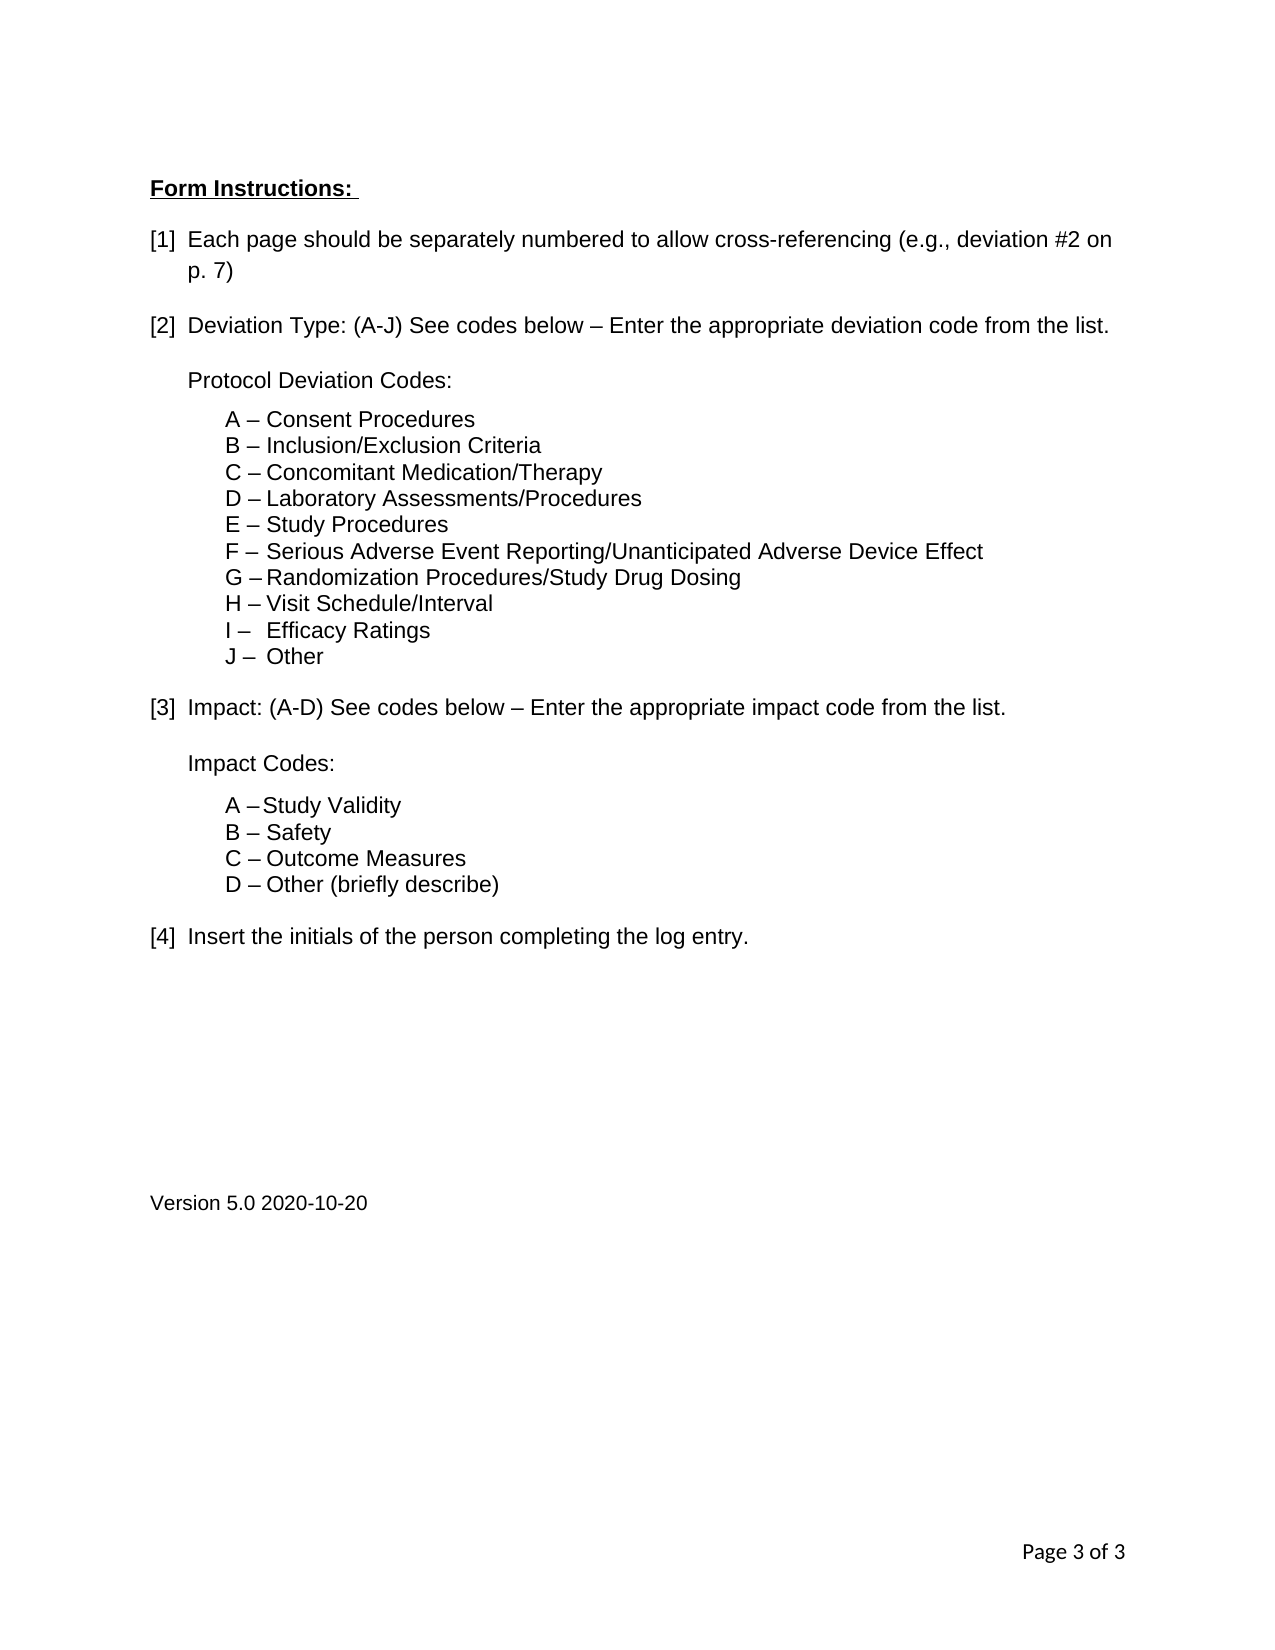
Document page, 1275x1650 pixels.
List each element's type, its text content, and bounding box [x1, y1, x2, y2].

list Serious Adverse Event Reporting/Unanticipated Adverse Device Effect [225, 538, 1125, 564]
subtitle Form Instructions: [150, 175, 1125, 201]
list Safety [225, 819, 1125, 845]
list Concomitant Medication/Therapy [225, 458, 1125, 485]
text Impact Codes: [187, 749, 1125, 776]
list Insert the initials of the person completing the log entry. [150, 923, 1125, 949]
list Impact: (A-D) See codes below – Enter the appropriate impact code from the list. [150, 694, 1125, 721]
list Randomization Procedures/Study Drug Dosing [225, 564, 1125, 590]
list Outcome Measures [225, 845, 1125, 871]
text Protocol Deviation Codes: [187, 367, 1125, 393]
list Inclusion/Exclusion Criteria [225, 432, 1125, 458]
list Consent Procedures [225, 406, 1125, 432]
list Other [225, 643, 1125, 669]
list Study Validity [225, 792, 1125, 819]
list Study Procedures [225, 511, 1125, 538]
list Laboratory Assessments/Procedures [225, 485, 1125, 511]
list Other (briefly describe) [225, 871, 1125, 898]
list Visit Schedule/Interval [225, 590, 1125, 617]
list Efficacy Ratings [225, 617, 1125, 643]
list Each page should be separately numbered to allow cross-referencing (e.g., deviation #2 on p. 7) [150, 226, 1125, 283]
list Deviation Type: (A-J) See codes below – Enter the appropriate deviation code from the list. [150, 312, 1125, 338]
text Version 5.0 2020-10-20 [150, 1190, 1125, 1214]
